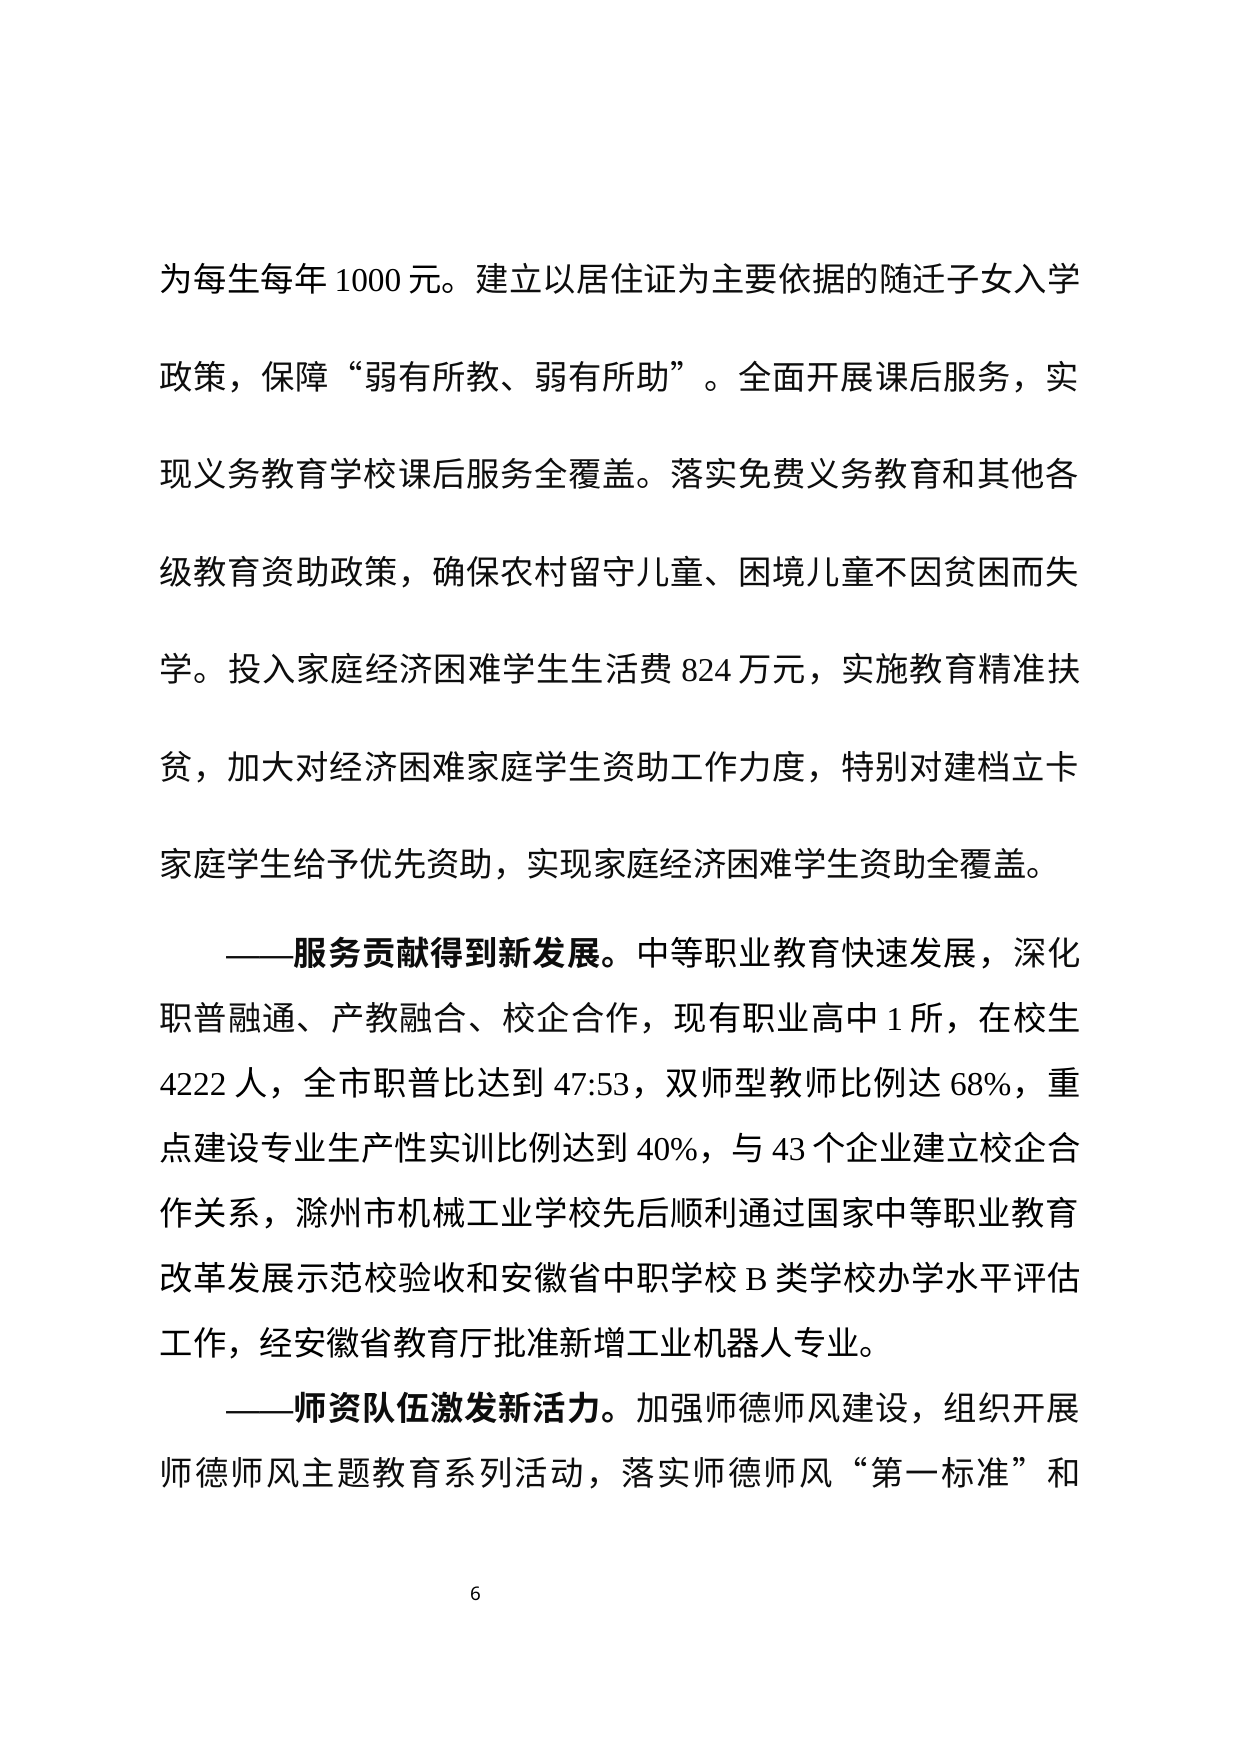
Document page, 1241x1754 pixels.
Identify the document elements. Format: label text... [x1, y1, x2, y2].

text ——服务贡献得到新发展。中等职业教育快速发展，深化职普融通、产教融合、校企合作，现有职业高中1所，在校生4222人，全市职普比达到47:53，双师型教师比例达68%，重点建设专业生产性实训比例达到40%，与43个企业建立校企合作关系，滁州市机械工业学校先后顺利通过国家中等职业教育改革发展示范校验收和安徽省中职学校B类学校办学水平评估工作，经安徽省教育厅批准新增工业机器人专业。 [159, 919, 1081, 1374]
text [159, 245, 1081, 895]
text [159, 1374, 1081, 1504]
